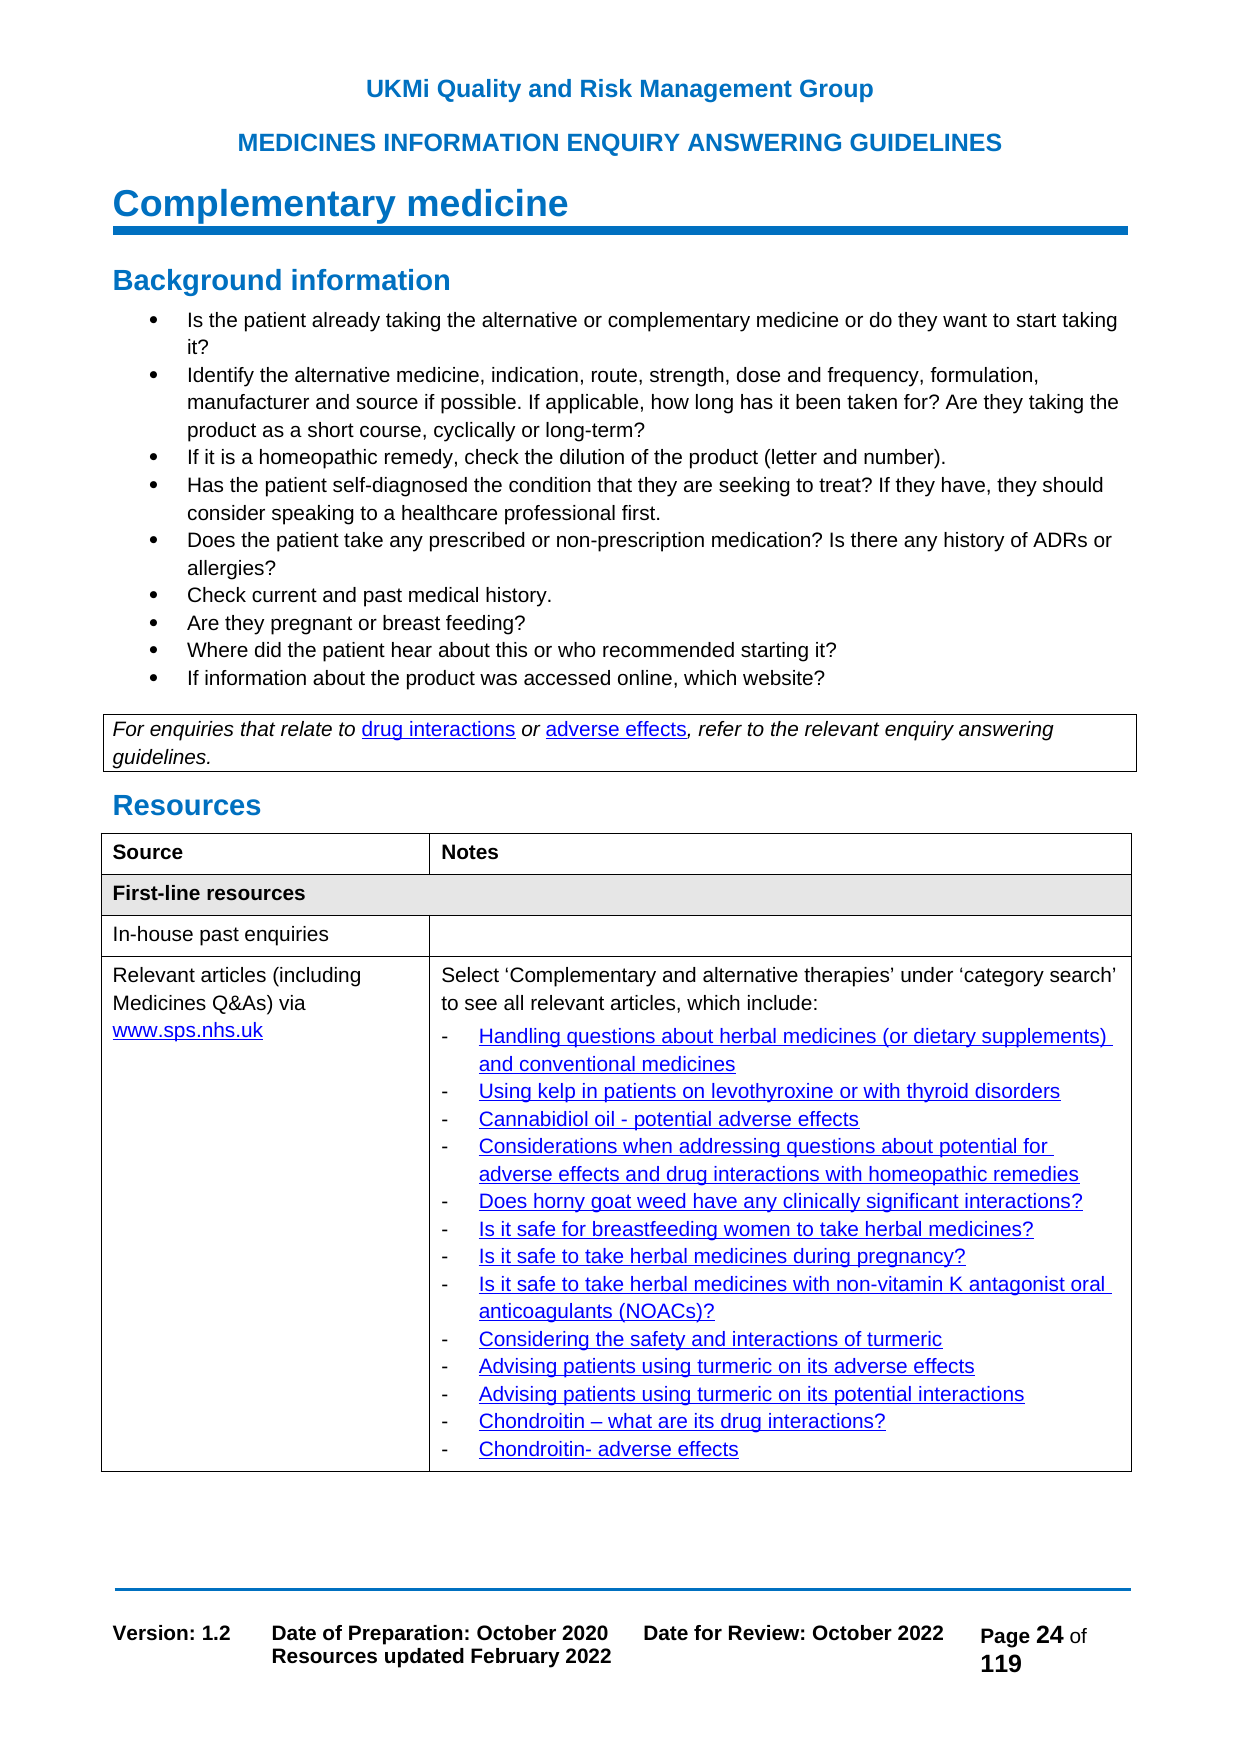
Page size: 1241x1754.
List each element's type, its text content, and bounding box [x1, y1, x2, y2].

list Are they pregnant or breast feeding? [150, 611, 1128, 634]
list If it is a homeopathic remedy, check the dilution of the product (letter and number). [150, 445, 1128, 469]
table_cell In-house past enquiries [102, 916, 429, 956]
list If information about the product was accessed online, which website? [150, 666, 1128, 690]
subtitle Complementary medicine [112, 181, 1128, 235]
table_cell Select ‘Complementary and alternative therapies’ under ‘category search’ to see all relevant articles, which include: Handling questions about herbal medicines (or dietary supplements) and conventional medicines Using kelp in patients on levothyroxine or with thyroid disorders Cannabidiol oil - potential adverse effects Considerations when addressing questions about potential for adverse effects and drug interactions with homeopathic remedies Does horny goat weed have any clinically significant interactions? Is it safe for breastfeeding women to take herbal medicines? Is it safe to take herbal medicines during pregnancy? Is it safe to take herbal medicines with non-vitamin K antagonist oral anticoagulants (NOACs)? Considering the safety and interactions of turmeric Advising patients using turmeric on its adverse effects Advising patients using turmeric on its potential interactions Chondroitin – what are its drug interactions? Chondroitin- adverse effects [430, 957, 1131, 1471]
list Identify the alternative medicine, indication, route, strength, dose and frequency, formulation, manufacturer and source if possible. If applicable, how long has it been taken for? Are they taking the product as a short course, cyclically or long-term? [150, 362, 1128, 442]
table_header Source [102, 834, 429, 874]
list Check current and past medical history. [150, 583, 1128, 607]
list Where did the patient hear about this or who recommended starting it? [150, 638, 1128, 662]
text For enquiries that relate to drug interactions or adverse effects, refer to the relevant enquiry answering guidelines. [104, 715, 1136, 771]
subtitle Background information [112, 263, 1128, 296]
table_cell [430, 916, 1131, 956]
table_cell First-line resources [102, 875, 1131, 915]
list Is the patient already taking the alternative or complementary medicine or do they want to start taking it? [150, 307, 1128, 359]
list Has the patient self-diagnosed the condition that they are seeking to treat? If they have, they should consider speaking to a healthcare professional first. [150, 473, 1128, 524]
table_header Notes [430, 834, 1131, 874]
list Does the patient take any prescribed or non-prescription medication? Is there any history of ADRs or allergies? [150, 528, 1128, 579]
subtitle Resources [112, 788, 1128, 821]
table_cell Relevant articles (including Medicines Q&As) via www.sps.nhs.uk [102, 957, 429, 1471]
